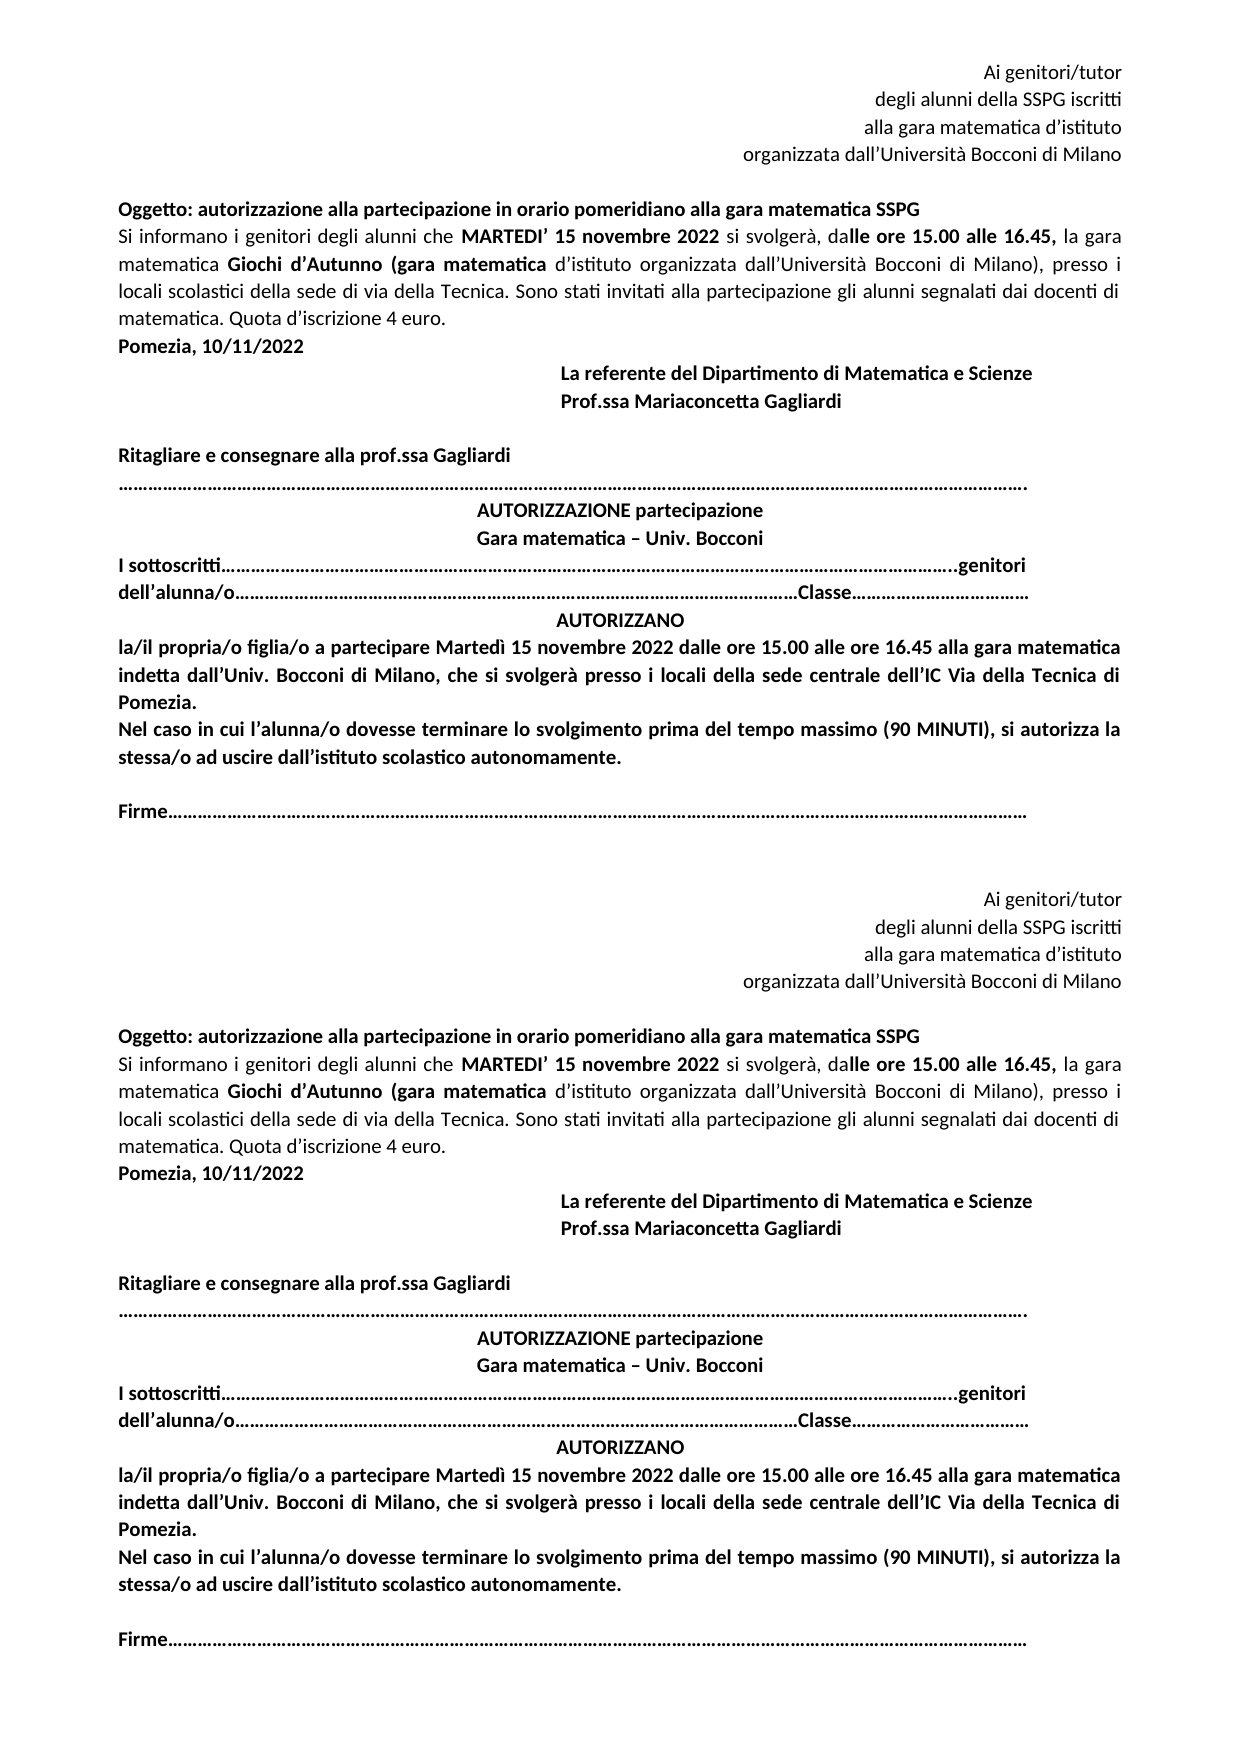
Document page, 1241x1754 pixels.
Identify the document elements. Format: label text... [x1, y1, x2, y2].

text I sottoscritti…………………………………………………………………………………………………………………………………..genitori [118, 552, 1122, 578]
text Ai genitori/tutor [118, 887, 1122, 912]
text La referente del Dipartimento di Matematica e Scienze [561, 360, 1122, 386]
text Ai genitori/tutor [118, 59, 1122, 84]
text Nel caso in cui l’alunna/o dovesse terminare lo svolgimento prima del tempo massimo (90 MINUTI), si autorizza la stessa/o ad uscire dall’istituto scolastico autonomamente. [118, 717, 1122, 769]
text degli alunni della SSPG iscritti [118, 914, 1122, 939]
text Si informano i genitori degli alunni che MARTEDI’ 15 novembre 2022 si svolgerà, dalle ore 15.00 alle 16.45, la gara matematica Giochi d’Autunno (gara matematica d’istituto organizzata dall’Università Bocconi di Milano), presso i locali scolastici della sede di via della Tecnica. Sono stati invitati alla partecipazione gli alunni segnalati dai docenti di matematica. Quota d’iscrizione 4 euro. [118, 1051, 1122, 1158]
text AUTORIZZAZIONE partecipazione [118, 1325, 1122, 1350]
text degli alunni della SSPG iscritti [118, 86, 1122, 112]
text Prof.ssa Mariaconcetta Gagliardi [561, 388, 1122, 413]
text Firme………………………………………………………………………………………………………………………………………………………… [118, 1626, 1122, 1652]
text Pomezia, 10/11/2022 [118, 333, 1122, 358]
text Si informano i genitori degli alunni che MARTEDI’ 15 novembre 2022 si svolgerà, dalle ore 15.00 alle 16.45, la gara matematica Giochi d’Autunno (gara matematica d’istituto organizzata dall’Università Bocconi di Milano), presso i locali scolastici della sede di via della Tecnica. Sono stati invitati alla partecipazione gli alunni segnalati dai docenti di matematica. Quota d’iscrizione 4 euro. [118, 223, 1122, 331]
text dell’alunna/o……………………………………………………………………………………………………Classe……………………………… [118, 579, 1122, 605]
text la/il propria/o figlia/o a partecipare Martedì 15 novembre 2022 dalle ore 15.00 alle ore 16.45 alla gara matematica indetta dall’Univ. Bocconi di Milano, che si svolgerà presso i locali della sede centrale dell’IC Via della Tecnica di Pomezia. [118, 634, 1122, 714]
text Gara matematica – Univ. Bocconi [118, 1352, 1122, 1378]
text I sottoscritti…………………………………………………………………………………………………………………………………..genitori [118, 1380, 1122, 1405]
text Oggetto: autorizzazione alla partecipazione in orario pomeridiano alla gara matematica SSPG [118, 196, 1122, 221]
text alla gara matematica d’istituto [118, 941, 1122, 967]
text AUTORIZZAZIONE partecipazione [118, 497, 1122, 523]
text Prof.ssa Mariaconcetta Gagliardi [561, 1215, 1122, 1241]
text Gara matematica – Univ. Bocconi [118, 525, 1122, 550]
text …………………………………………………………………………………………………………………………………………………………………. [118, 470, 1122, 495]
text Firme………………………………………………………………………………………………………………………………………………………… [118, 799, 1122, 824]
text …………………………………………………………………………………………………………………………………………………………………. [118, 1297, 1122, 1323]
text La referente del Dipartimento di Matematica e Scienze [561, 1188, 1122, 1213]
text Oggetto: autorizzazione alla partecipazione in orario pomeridiano alla gara matematica SSPG [118, 1023, 1122, 1049]
text Ritagliare e consegnare alla prof.ssa Gagliardi [118, 443, 1122, 468]
text dell’alunna/o……………………………………………………………………………………………………Classe……………………………… [118, 1407, 1122, 1432]
text AUTORIZZANO [118, 1434, 1122, 1460]
text Nel caso in cui l’alunna/o dovesse terminare lo svolgimento prima del tempo massimo (90 MINUTI), si autorizza la stessa/o ad uscire dall’istituto scolastico autonomamente. [118, 1544, 1122, 1597]
text organizzata dall’Università Bocconi di Milano [118, 969, 1122, 994]
text Ritagliare e consegnare alla prof.ssa Gagliardi [118, 1270, 1122, 1296]
text organizzata dall’Università Bocconi di Milano [118, 141, 1122, 167]
text Pomezia, 10/11/2022 [118, 1161, 1122, 1186]
text alla gara matematica d’istituto [118, 114, 1122, 139]
text la/il propria/o figlia/o a partecipare Martedì 15 novembre 2022 dalle ore 15.00 alle ore 16.45 alla gara matematica indetta dall’Univ. Bocconi di Milano, che si svolgerà presso i locali della sede centrale dell’IC Via della Tecnica di Pomezia. [118, 1462, 1122, 1542]
text AUTORIZZANO [118, 607, 1122, 632]
